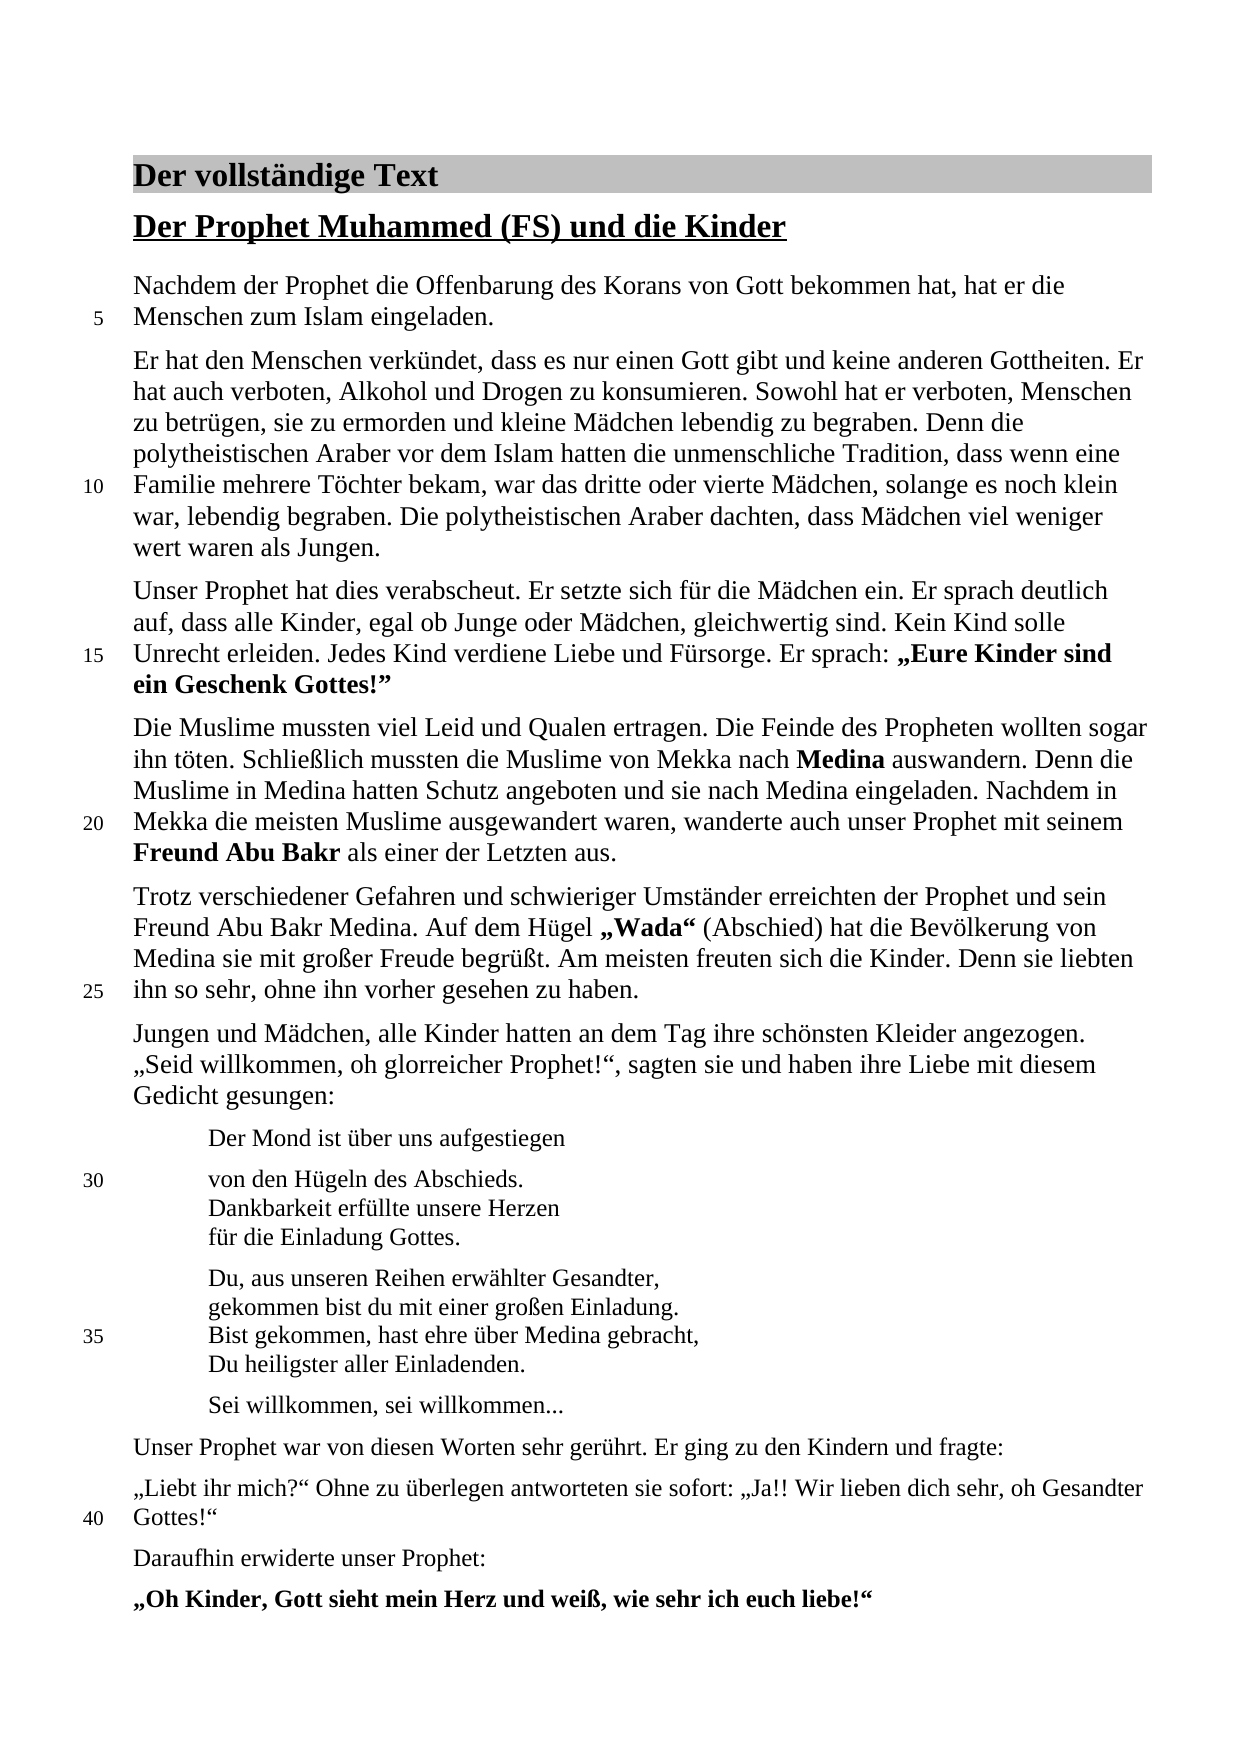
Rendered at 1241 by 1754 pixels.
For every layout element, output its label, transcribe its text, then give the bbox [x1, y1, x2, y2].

text Dankbarkeit erfüllte unsere Herzen [208, 1193, 1152, 1222]
text „Oh Kinder, Gott sieht mein Herz und weiß, wie sehr ich euch liebe!“ [133, 1584, 1152, 1613]
text Du, aus unseren Reihen erwählter Gesandter, [208, 1263, 1152, 1292]
text gekommen bist du mit einer großen Einladung. [208, 1292, 1152, 1320]
text Die Muslime mussten viel Leid und Qualen ertragen. Die Feinde des Propheten wollten sogar ihn töten. Schließlich mussten die Muslime von Mekka nach Medina auswandern. Denn die Muslime in Medina hatten Schutz angeboten und sie nach Medina eingeladen. Nachdem in Mekka die meisten Muslime ausgewandert waren, wanderte auch unser Prophet mit seinem Freund Abu Bakr als einer der Letzten aus. [133, 712, 1152, 867]
text Jungen und Mädchen, alle Kinder hatten an dem Tag ihre schönsten Kleider angezogen. „Seid willkommen, oh glorreicher Prophet!“, sagten sie und haben ihre Liebe mit diesem Gedicht gesungen: [133, 1017, 1152, 1110]
text für die Einladung Gottes. [208, 1222, 1152, 1250]
text Unser Prophet hat dies verabscheut. Er setzte sich für die Mädchen ein. Er sprach deutlich auf, dass alle Kinder, egal ob Junge oder Mädchen, gleichwertig sind. Kein Kind solle Unrecht erleiden. Jedes Kind verdiene Liebe und Fürsorge. Er sprach: „Eure Kinder sind ein Geschenk Gottes!” [133, 574, 1152, 699]
text Bist gekommen, hast ehre über Medina gebracht, [208, 1320, 1152, 1349]
text Der Prophet Muhammed (FS) und die Kinder [133, 206, 1152, 244]
text Du heiligster aller Einladenden. [208, 1349, 1152, 1378]
text Unser Prophet war von diesen Worten sehr gerührt. Er ging zu den Kindern und fragte: [133, 1432, 1152, 1460]
text Daraufhin erwiderte unser Prophet: [133, 1543, 1152, 1572]
text Sei willkommen, sei willkommen... [208, 1390, 1152, 1419]
text Er hat den Menschen verkündet, dass es nur einen Gott gibt und keine anderen Gottheiten. Er hat auch verboten, Alkohol und Drogen zu konsumieren. Sowohl hat er verboten, Menschen zu betrügen, sie zu ermorden und kleine Mädchen lebendig zu begraben. Denn die polytheistischen Araber vor dem Islam hatten die unmenschliche Tradition, dass wenn eine Familie mehrere Töchter bekam, war das dritte oder vierte Mädchen, solange es noch klein war, lebendig begraben. Die polytheistischen Araber dachten, dass Mädchen viel weniger wert waren als Jungen. [133, 344, 1152, 562]
text Trotz verschiedener Gefahren und schwieriger Umständer erreichten der Prophet und sein Freund Abu Bakr Medina. Auf dem Hügel „Wada“ (Abschied) hat die Bevölkerung von Medina sie mit großer Freude begrüßt. Am meisten freuten sich die Kinder. Denn sie liebten ihn so sehr, ohne ihn vorher gesehen zu haben. [133, 880, 1152, 1004]
text von den Hügeln des Abschieds. [208, 1164, 1152, 1193]
text Der Mond ist über uns aufgestiegen [208, 1123, 1152, 1152]
text „Liebt ihr mich?“ Ohne zu überlegen antworteten sie sofort: „Ja!! Wir lieben dich sehr, oh Gesandter Gottes!“ [133, 1473, 1152, 1530]
text Der vollständige Text [133, 155, 1152, 193]
text Nachdem der Prophet die Offenbarung des Korans von Gott bekommen hat, hat er die Menschen zum Islam eingeladen. [133, 269, 1152, 331]
